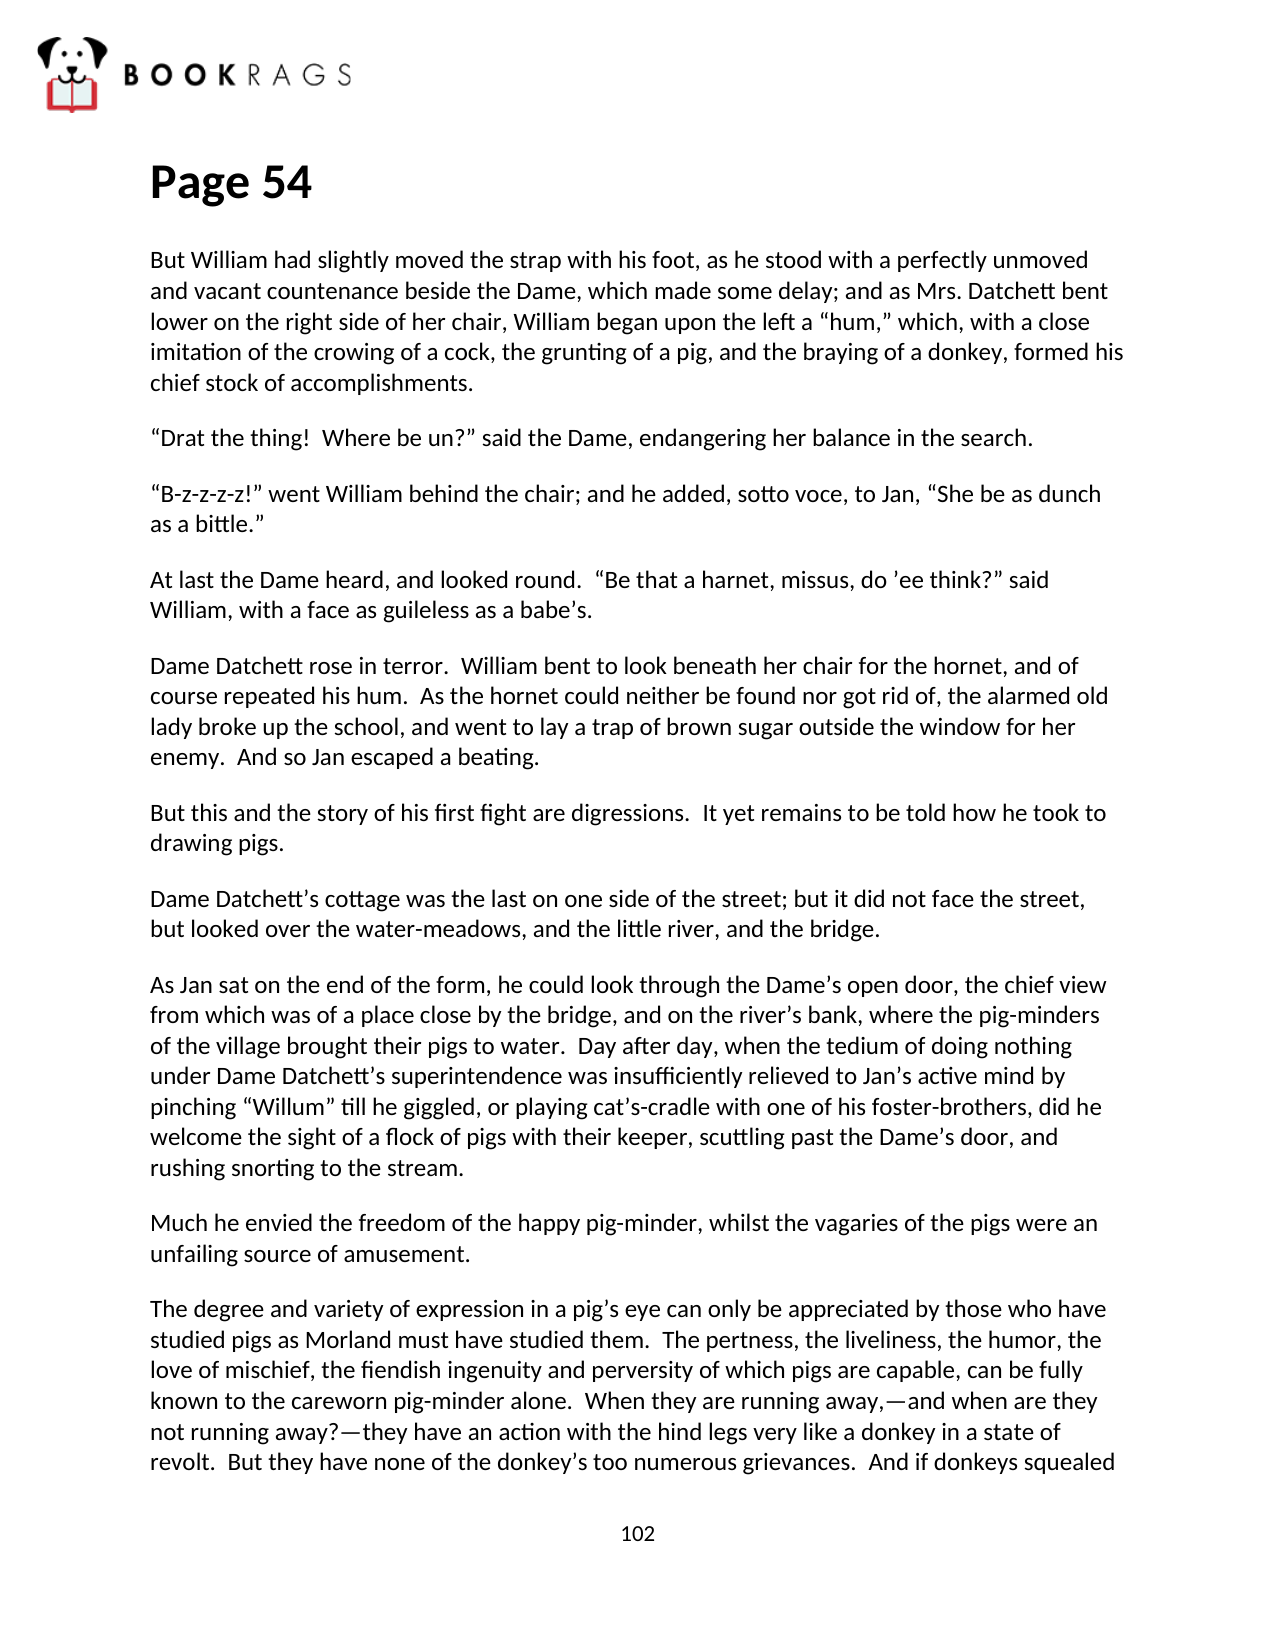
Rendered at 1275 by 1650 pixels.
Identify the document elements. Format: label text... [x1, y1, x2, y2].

text As Jan sat on the end of the form, he could look through the Dame’s open door, the chief view from which was of a place close by the bridge, and on the river’s bank, where the pig-minders of the village brought their pigs to water. Day after day, when the tedium of doing nothing under Dame Datchett’s superintendence was insufficiently relieved to Jan’s active mind by pinching “Willum” till he giggled, or playing cat’s-cradle with one of his foster-brothers, did he welcome the sight of a flock of pigs with their keeper, scuttling past the Dame’s door, and rushing snorting to the stream. [150, 969, 1125, 1183]
text Page 54 [150, 150, 1125, 211]
text “Drat the thing! Where be un?” said the Dame, endangering her balance in the search. [150, 422, 1125, 453]
text But William had slightly moved the strap with his foot, as he stood with a perfectly unmoved and vacant countenance beside the Dame, which made some delay; and as Mrs. Datchett bent lower on the right side of her chair, William began upon the left a “hum,” which, with a close imitation of the crowing of a cock, the grunting of a pig, and the braying of a donkey, formed his chief stock of accomplishments. [150, 244, 1125, 397]
text “B-z-z-z-z!” went William behind the chair; and he added, sotto voce, to Jan, “She be as dunch as a bittle.” [150, 478, 1125, 539]
text Dame Datchett rose in terror. William bent to look beneath her chair for the hornet, and of course repeated his hum. As the hornet could neither be found nor got rid of, the alarmed old lady broke up the school, and went to lay a trap of brown sugar outside the window for her enemy. And so Jan escaped a beating. [150, 650, 1125, 772]
text Much he envied the freedom of the happy pig-minder, whilst the vagaries of the pigs were an unfailing source of amusement. [150, 1208, 1125, 1269]
text At last the Dame heard, and looked round. “Be that a harnet, missus, do ’ee think?” said William, with a face as guileless as a babe’s. [150, 564, 1125, 625]
text Dame Datchett’s cottage was the last on one side of the street; but it did not face the street, but looked over the water-meadows, and the little river, and the bridge. [150, 883, 1125, 944]
text But this and the story of his first fight are digressions. It yet remains to be told how he took to drawing pigs. [150, 797, 1125, 858]
picture [37, 37, 351, 113]
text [150, 1294, 1125, 1477]
